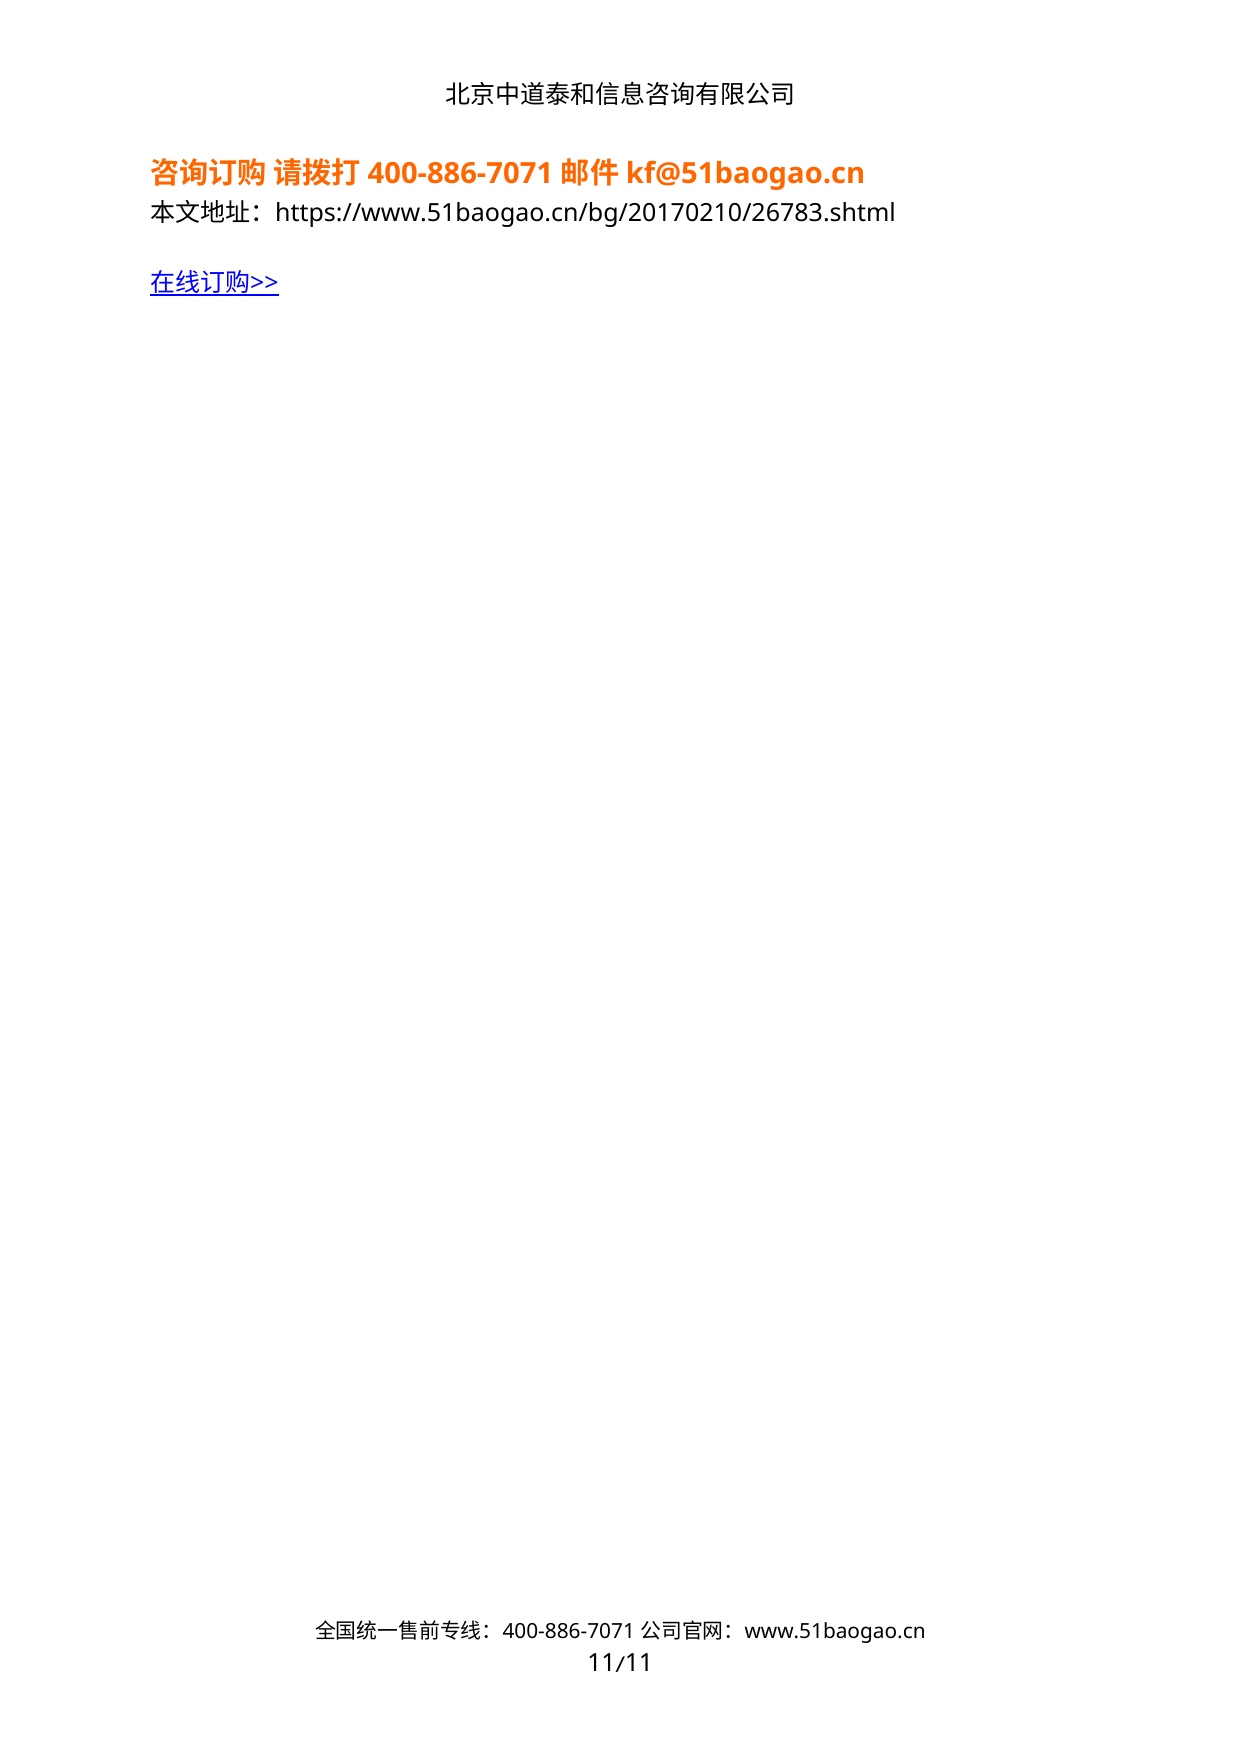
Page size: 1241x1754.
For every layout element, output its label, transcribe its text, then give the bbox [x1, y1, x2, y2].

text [150, 150, 1090, 229]
text 在线订购>> [150, 229, 1090, 299]
